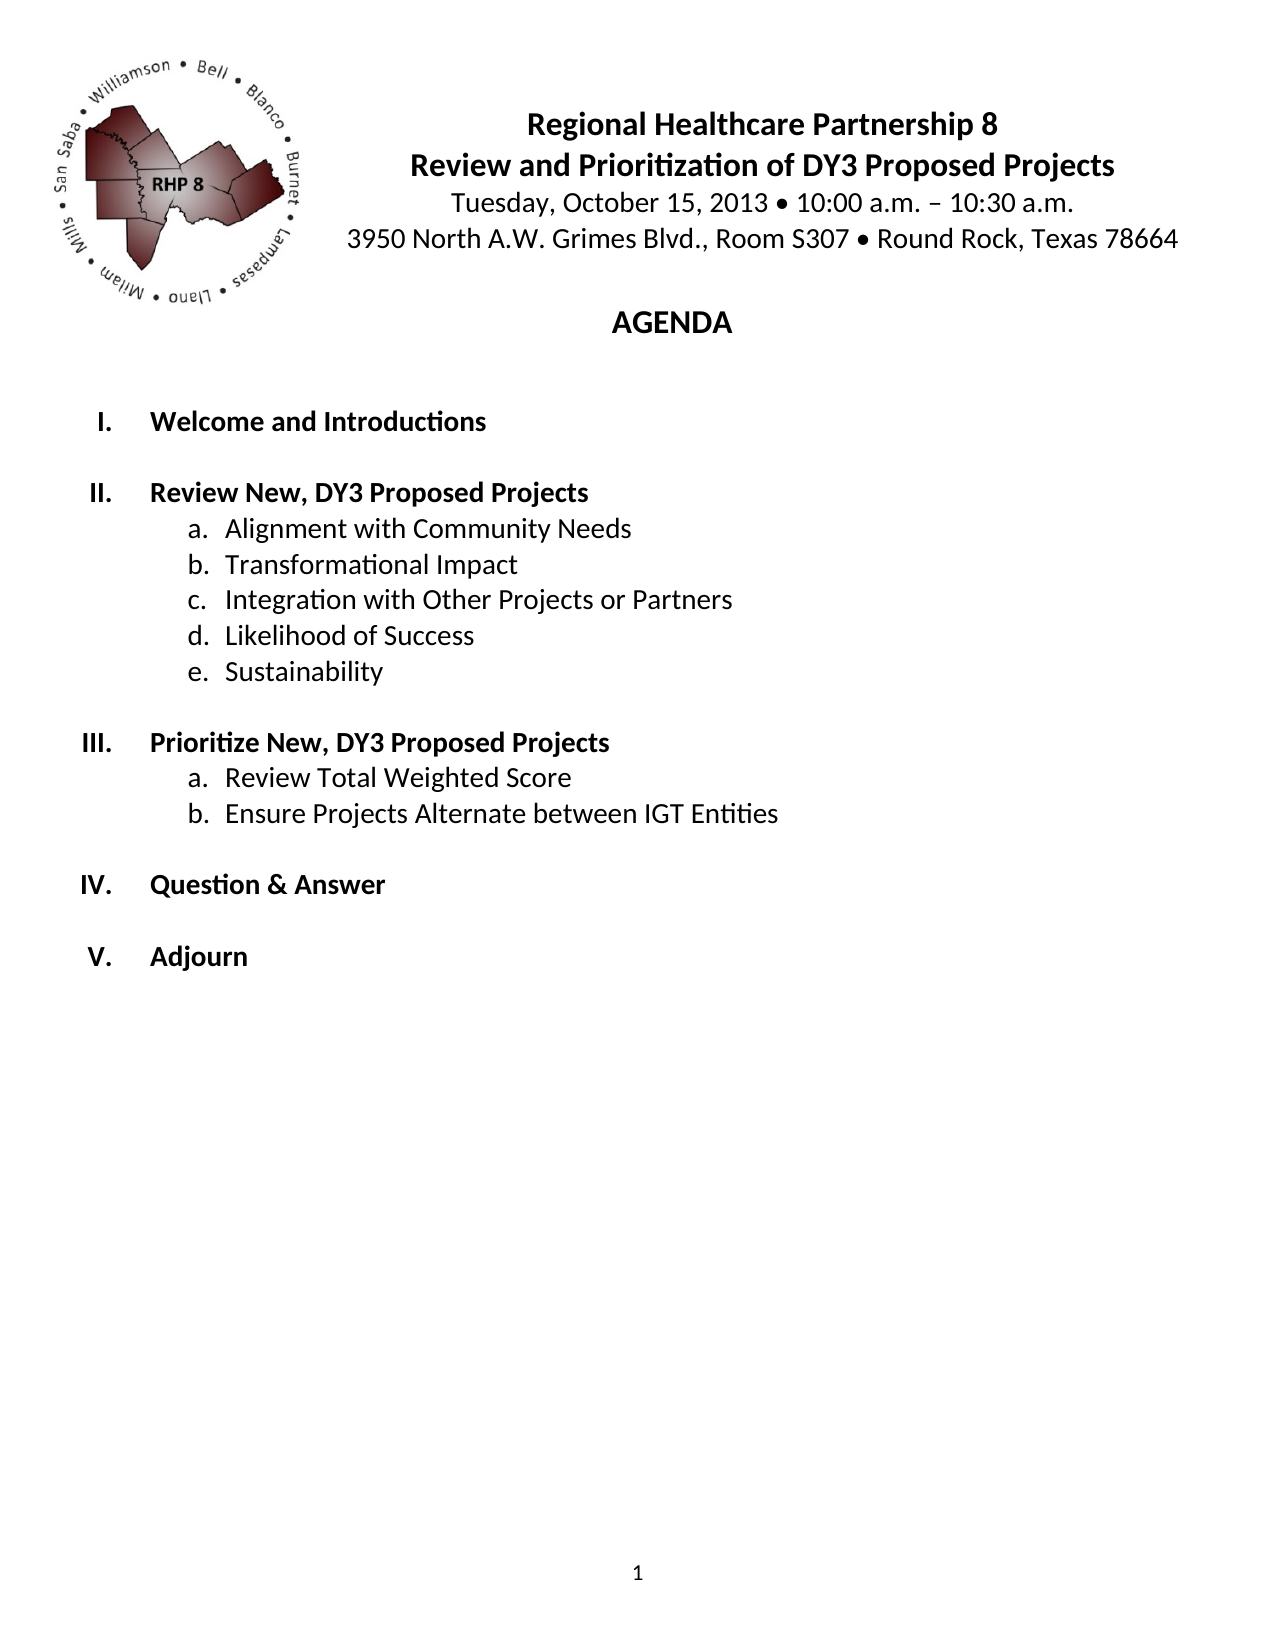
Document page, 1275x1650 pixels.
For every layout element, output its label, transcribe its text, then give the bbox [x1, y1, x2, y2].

list Alignment with Community Needs [187, 510, 1200, 546]
list Prioritize New, DY3 Proposed Projects [112, 724, 1200, 759]
list Integration with Other Projects or Partners [187, 581, 1200, 617]
picture [48, 52, 307, 311]
text Review and Prioritization of DY3 Proposed Projects [75, 144, 1200, 184]
text Regional Healthcare Partnership 8 [75, 103, 1200, 144]
list Transformational Impact [187, 546, 1200, 581]
list Review Total Weighted Score [187, 759, 1200, 795]
text AGENDA [75, 301, 1200, 342]
list Review New, DY3 Proposed Projects [112, 474, 1200, 510]
list Adjourn [112, 938, 1200, 973]
list Question & Answer [112, 866, 1200, 902]
text Tuesday, October 15, 2013 • 10:00 a.m. – 10:30 a.m. [75, 184, 1200, 220]
list Likelihood of Success [187, 617, 1200, 653]
list Welcome and Introductions [112, 403, 1200, 439]
text 3950 North A.W. Grimes Blvd., Room S307 • Round Rock, Texas 78664 [75, 220, 1200, 256]
list Sustainability [187, 653, 1200, 688]
list Ensure Projects Alternate between IGT Entities [187, 795, 1200, 831]
